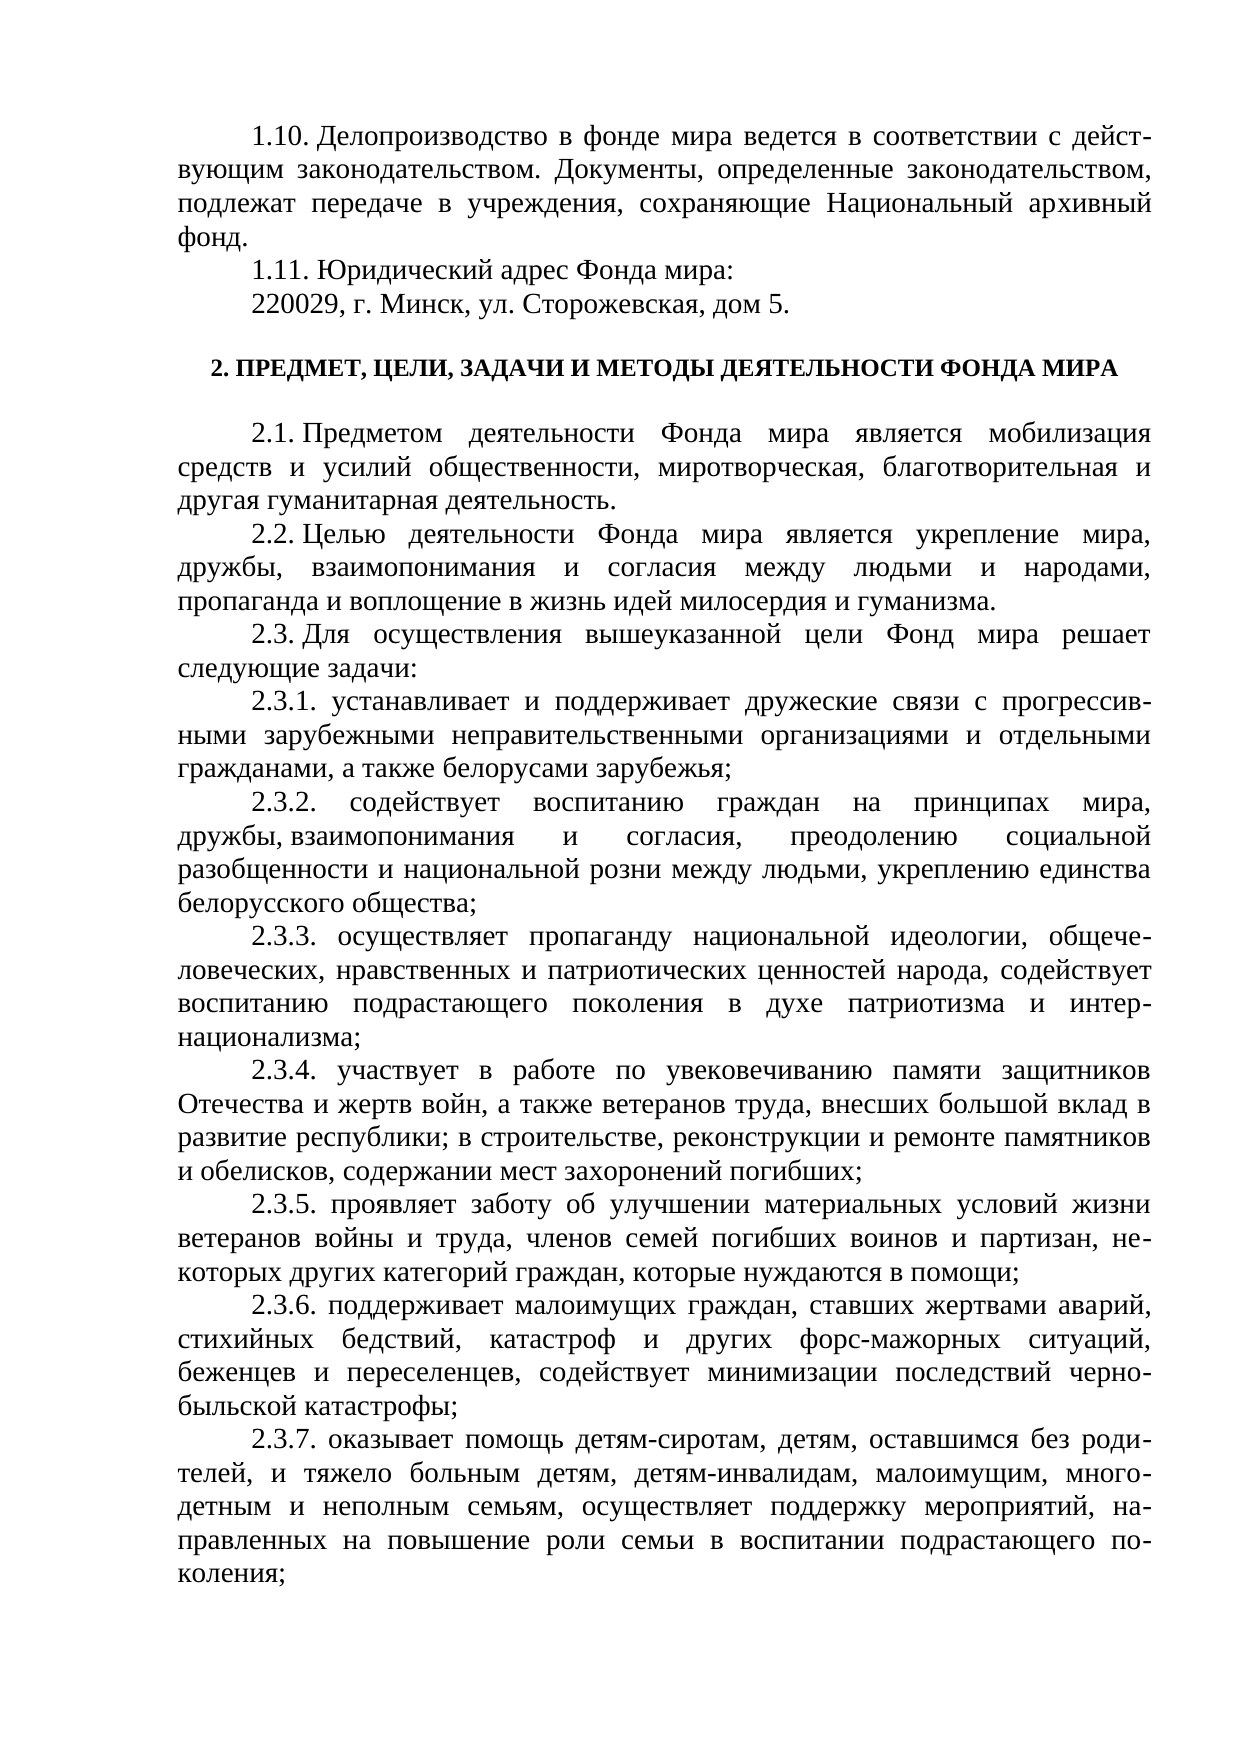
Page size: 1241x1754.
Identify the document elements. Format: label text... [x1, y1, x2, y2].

text 2.3.2. содействует воспитанию граждан на принципах мира, дружбы, взаимопонимания и согласия, преодолению социальной разобщенности и национальной розни между людьми, укреплению единства белорусского общества; [177, 784, 1152, 918]
text 2.3.3. осуществляет пропаганду национальной идеологии, общечеловеческих, нравственных и патриотических ценностей народа, содействует воспитанию подрастающего поколения в духе патриотизма и интернационализма; [177, 918, 1152, 1052]
text 2. ПРЕДМЕТ, ЦЕЛИ, ЗАДАЧИ И МЕТОДЫ ДЕЯТЕЛЬНОСТИ ФОНДА МИРА [177, 353, 1152, 382]
text 1.11. Юридический адрес Фонда мира: [177, 252, 1152, 286]
text 220029, г. Минск, ул. Сторожевская, дом 5. [177, 286, 1152, 319]
text 2.3.7. оказывает помощь детям-сиротам, детям, оставшимся без родителей, и тяжело больным детям, детям-инвалидам, малоимущим, многодетным и неполным семьям, осуществляет поддержку мероприятий, направленных на повышение роли семьи в воспитании подрастающего поколения; [177, 1421, 1152, 1589]
text 2.3.6. поддерживает малоимущих граждан, ставших жертвами аварий, стихийных бедствий, катастроф и других форс-мажорных ситуаций, беженцев и переселенцев, содействует минимизации последствий чернобыльской катастрофы; [177, 1287, 1152, 1421]
text 2.3. Для осуществления вышеуказанной цели Фонд мира решает следующие задачи: [177, 616, 1152, 683]
text 2.3.4. участвует в работе по увековечиванию памяти защитников Отечества и жертв войн, а также ветеранов труда, внесших большой вклад в развитие республики; в строительстве, реконструкции и ремонте памятников и обелисков, содержании мест захоронений погибших; [177, 1052, 1152, 1187]
text 2.3.5. проявляет заботу об улучшении материальных условий жизни ветеранов войны и труда, членов семей погибших воинов и партизан, некоторых других категорий граждан, которые нуждаются в помощи; [177, 1187, 1152, 1287]
text 2.2. Целью деятельности Фонда мира является укрепление мира, дружбы, взаимопонимания и согласия между людьми и народами, пропаганда и воплощение в жизнь идей милосердия и гуманизма. [177, 516, 1152, 616]
text 1.10. Делопроизводство в фонде мира ведется в соответствии с действующим законодательством. Документы, определенные законодательством, подлежат передаче в учреждения, сохраняющие Национальный архивный фонд. [177, 118, 1152, 252]
text 2.1. Предметом деятельности Фонда мира является мобилизация средств и усилий общественности, миротворческая, благотворительная и другая гуманитарная деятельность. [177, 415, 1152, 516]
text 2.3.1. устанавливает и поддерживает дружеские связи с прогрессивными зарубежными неправительственными организациями и отдельными гражданами, а также белорусами зарубежья; [177, 683, 1152, 784]
